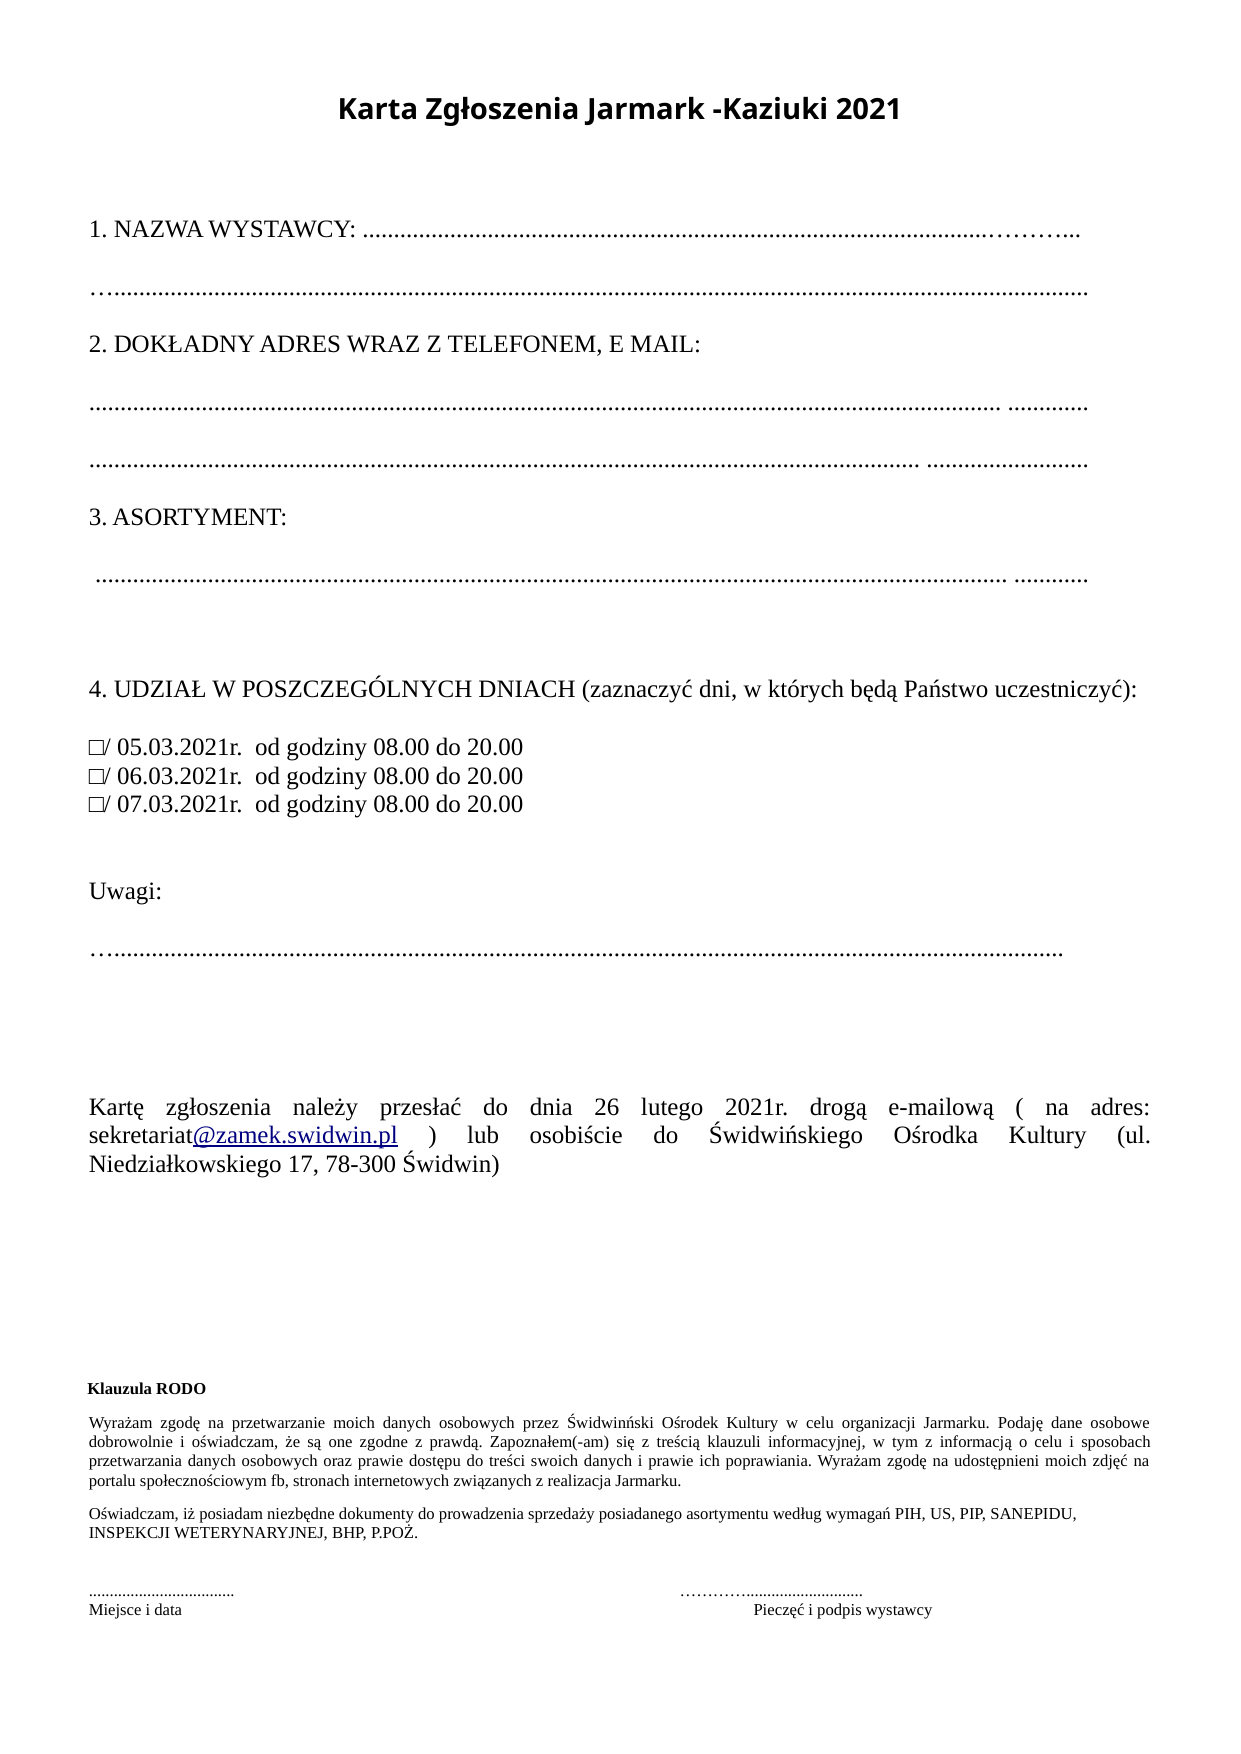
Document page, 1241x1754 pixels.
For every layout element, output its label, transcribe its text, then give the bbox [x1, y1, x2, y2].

text .................................................................................................................................................. ............ [88, 559, 1152, 588]
text 3. ASORTYMENT: [88, 502, 1152, 531]
text Oświadczam, iż posiadam niezbędne dokumenty do prowadzenia sprzedaży posiadanego asortymentu według wymagań PIH, US, PIP, SANEPIDU, INSPEKCJI WETERYNARYJNEJ, BHP, P.POŻ. [88, 1504, 1152, 1542]
text ..................................................................................................................................... .......................... [88, 444, 1152, 473]
text □/ 07.03.2021r. od godziny 08.00 do 20.00 [88, 789, 1152, 818]
text 4. UDZIAŁ W POSZCZEGÓLNYCH DNIACH (zaznaczyć dni, w których będą Państwo uczestniczyć): [88, 674, 1152, 703]
text Kartę zgłoszenia należy przesłać do dnia 26 lutego 2021r. drogą e-mailową ( na adres: sekretariat@zamek.swidwin.pl ) lub osobiście do Świdwińskiego Ośrodka Kultury (ul. Niedziałkowskiego 17, 78-300 Świdwin) [88, 1092, 1152, 1178]
text .................................................................................................................................................. ............. [88, 387, 1152, 416]
text …............................................................................................................................................................ [88, 272, 1152, 301]
text …........................................................................................................................................................ [88, 933, 1152, 962]
text ................................... …………............................ [88, 1581, 1152, 1600]
text □/ 05.03.2021r. od godziny 08.00 do 20.00 [88, 732, 1152, 761]
text 2. DOKŁADNY ADRES WRAZ Z TELEFONEM, E MAIL: [88, 329, 1152, 358]
text Uwagi: [88, 876, 1152, 904]
text Wyrażam zgodę na przetwarzanie moich danych osobowych przez Świdwinński Ośrodek Kultury w celu organizacji Jarmarku. Podaję dane osobowe dobrowolnie i oświadczam, że są one zgodne z prawdą. Zapoznałem(-am) się z treścią klauzuli informacyjnej, w tym z informacją o celu i sposobach przetwarzania danych osobowych oraz prawie dostępu do treści swoich danych i prawie ich poprawiania. Wyrażam zgodę na udostępnieni moich zdjęć na portalu społecznościowym fb, stronach internetowych związanych z realizacja Jarmarku. [51, 1413, 1152, 1489]
text 1. NAZWA WYSTAWCY: ....................................................................................................………... [88, 214, 1152, 243]
text Klauzula RODO [87, 1379, 1152, 1398]
text Karta Zgłoszenia Jarmark -Kaziuki 2021 [88, 88, 1152, 128]
text Miejsce i data Pieczęć i podpis wystawcy [88, 1600, 1152, 1619]
text □/ 06.03.2021r. od godziny 08.00 do 20.00 [88, 761, 1152, 789]
